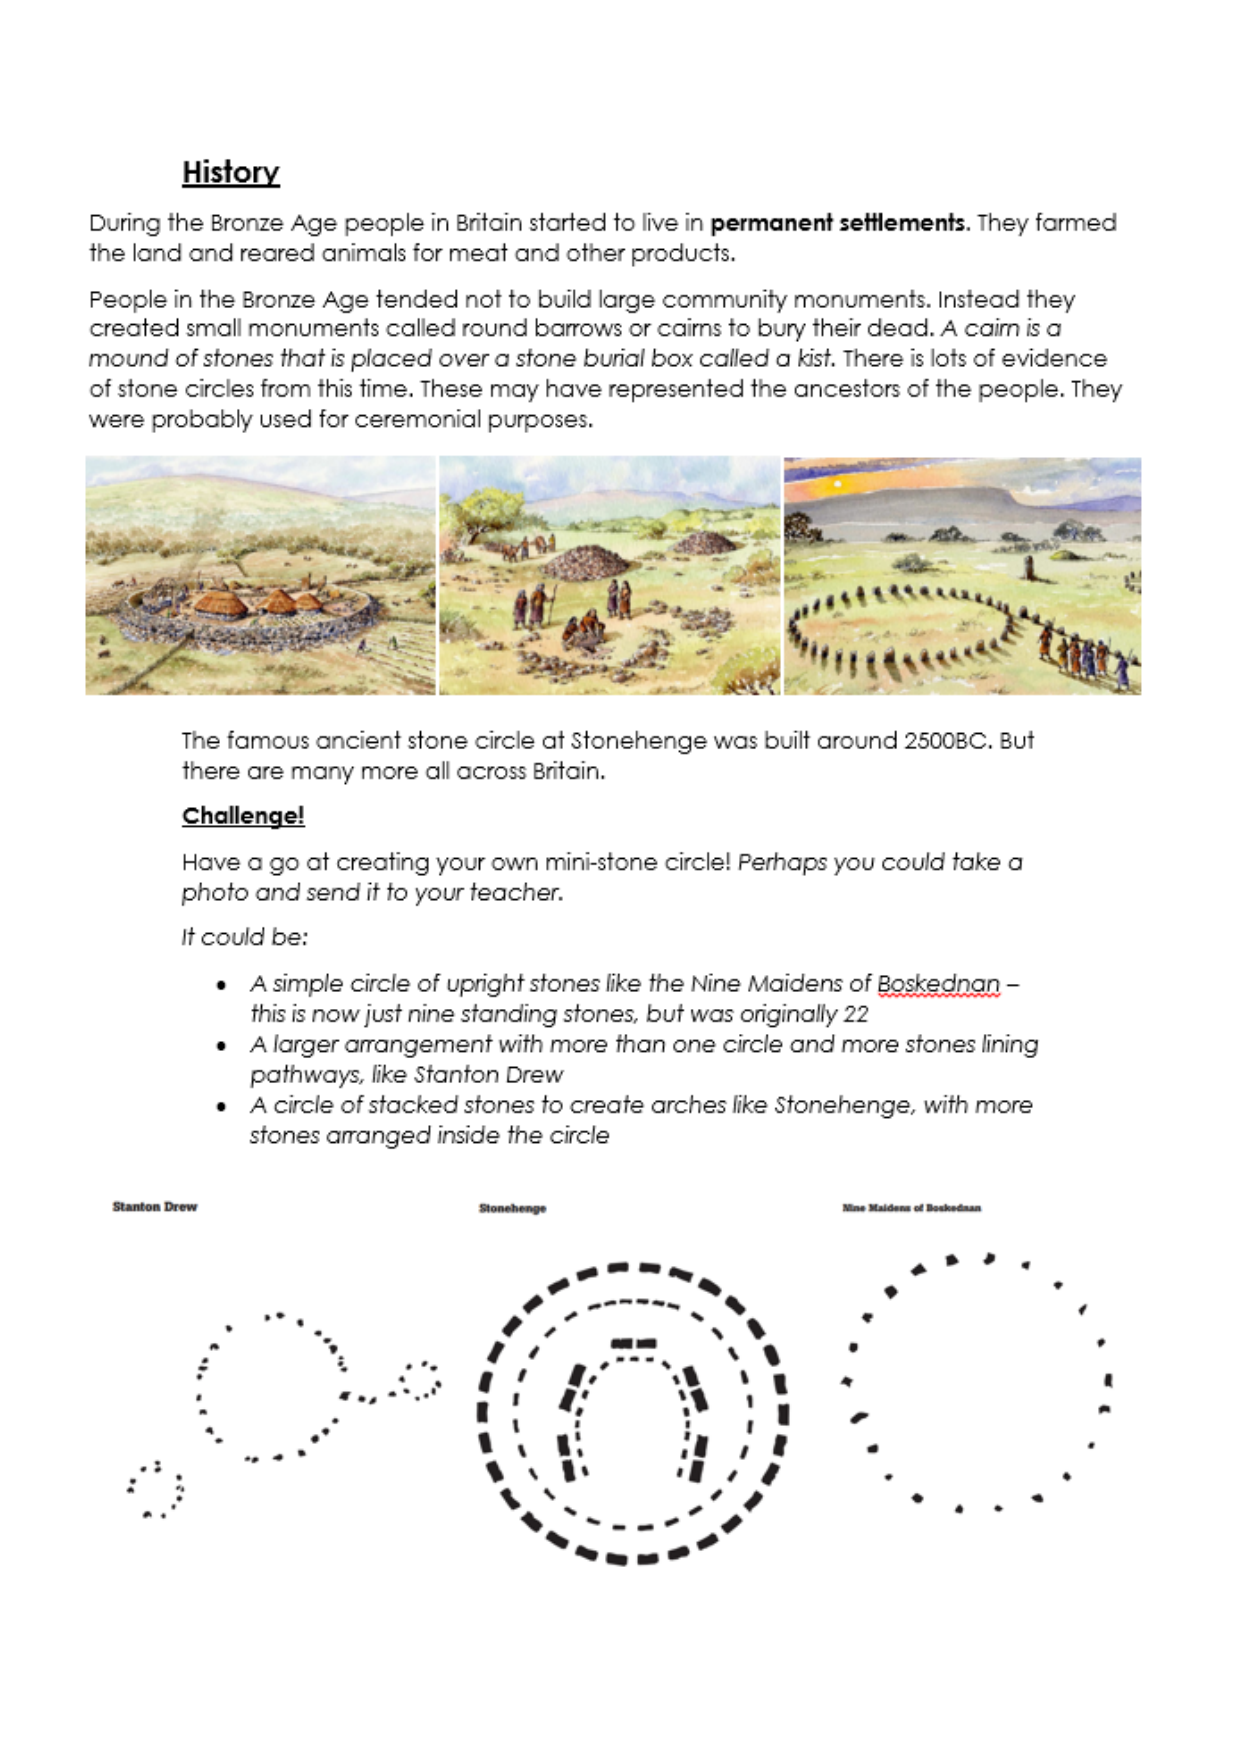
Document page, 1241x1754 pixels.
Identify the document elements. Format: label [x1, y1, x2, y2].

picture [77, 150, 1165, 1592]
